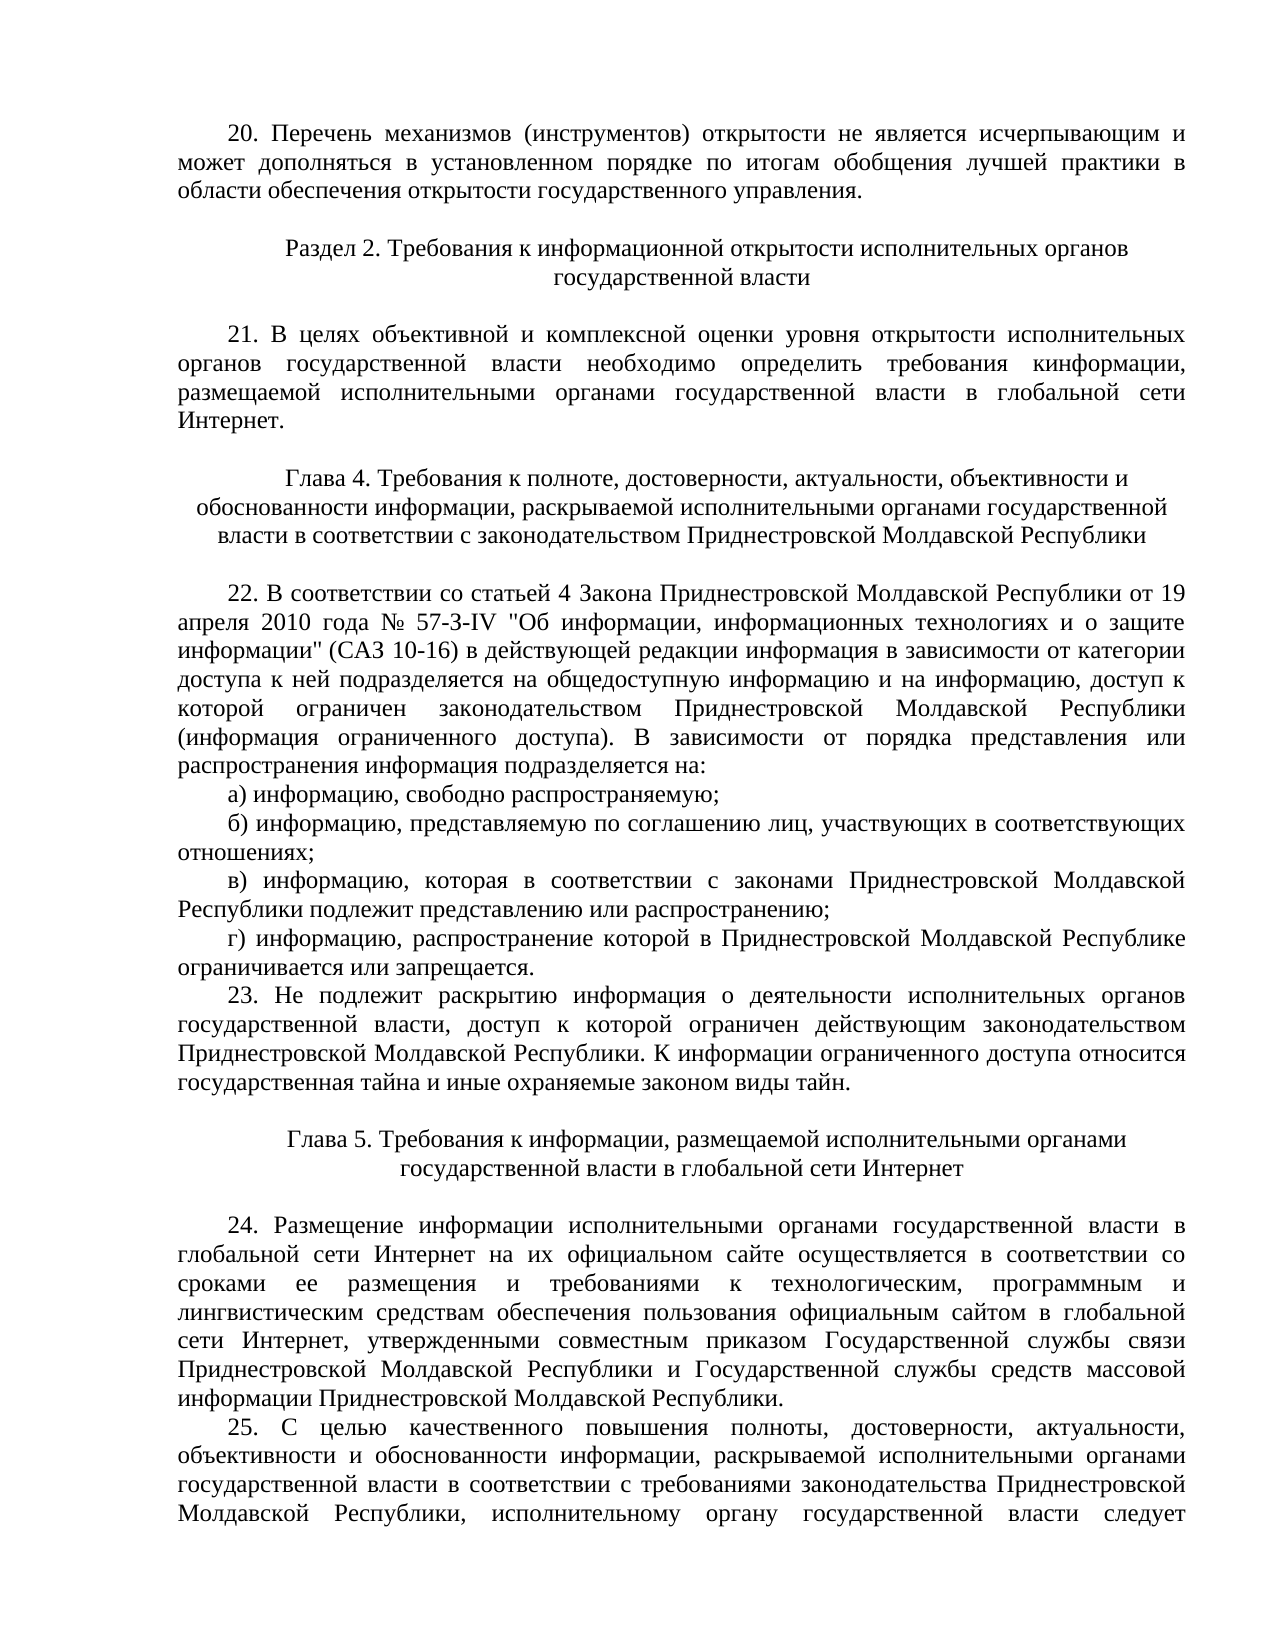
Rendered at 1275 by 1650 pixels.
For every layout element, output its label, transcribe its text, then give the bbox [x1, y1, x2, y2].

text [177, 1412, 1186, 1527]
text 24. Размещение информации исполнительными органами государственной власти в глобальной сети Интернет на их официальном сайте осуществляется в соответствии со сроками ее размещения и требованиями к технологическим, программным и лингвистическим средствам обеспечения пользования официальным сайтом в глобальной сети Интернет, утвержденными совместным приказом Государственной службы связи Приднестровской Молдавской Республики и Государственной службы средств массовой информации Приднестровской Молдавской Республики. [177, 1211, 1186, 1412]
subtitle Раздел 2. Требования к информационной открытости исполнительных органов государственной власти [177, 233, 1186, 291]
text а) информацию, свободно распространяемую; [177, 779, 1186, 808]
text в) информацию, которая в соответствии с законами Приднестровской Молдавской Республики подлежит представлению или распространению; [177, 866, 1186, 923]
subtitle Глава 5. Требования к информации, размещаемой исполнительными органами государственной власти в глобальной сети Интернет [177, 1124, 1186, 1182]
text б) информацию, представляемую по соглашению лиц, участвующих в соответствующих отношениях; [177, 808, 1186, 866]
subtitle Глава 4. Требования к полноте, достоверности, актуальности, объективности и обоснованности информации, раскрываемой исполнительными органами государственной власти в соответствии с законодательством Приднестровской Молдавской Республики [177, 463, 1186, 549]
text 22. В соответствии со статьей 4 Закона Приднестровской Молдавской Республики от 19 апреля 2010 года № 57-З-IV "Об информации, информационных технологиях и о защите информации" (САЗ 10-16) в действующей редакции информация в зависимости от категории доступа к ней подразделяется на общедоступную информацию и на информацию, доступ к которой ограничен законодательством Приднестровской Молдавской Республики (информация ограниченного доступа). В зависимости от порядка представления или распространения информация подразделяется на: [177, 578, 1186, 779]
text 20. Перечень механизмов (инструментов) открытости не является исчерпывающим и может дополняться в установленном порядке по итогам обобщения лучшей практики в области обеспечения открытости государственного управления. [177, 118, 1186, 204]
text г) информацию, распространение которой в Приднестровской Молдавской Республике ограничивается или запрещается. [177, 923, 1186, 981]
text 23. Не подлежит раскрытию информация о деятельности исполнительных органов государственной власти, доступ к которой ограничен действующим законодательством Приднестровской Молдавской Республики. К информации ограниченного доступа относится государственная тайна и иные охраняемые законом виды тайн. [177, 981, 1186, 1096]
text 21. В целях объективной и комплексной оценки уровня открытости исполнительных органов государственной власти необходимо определить требования кинформации, размещаемой исполнительными органами государственной власти в глобальной сети Интернет. [177, 319, 1186, 434]
